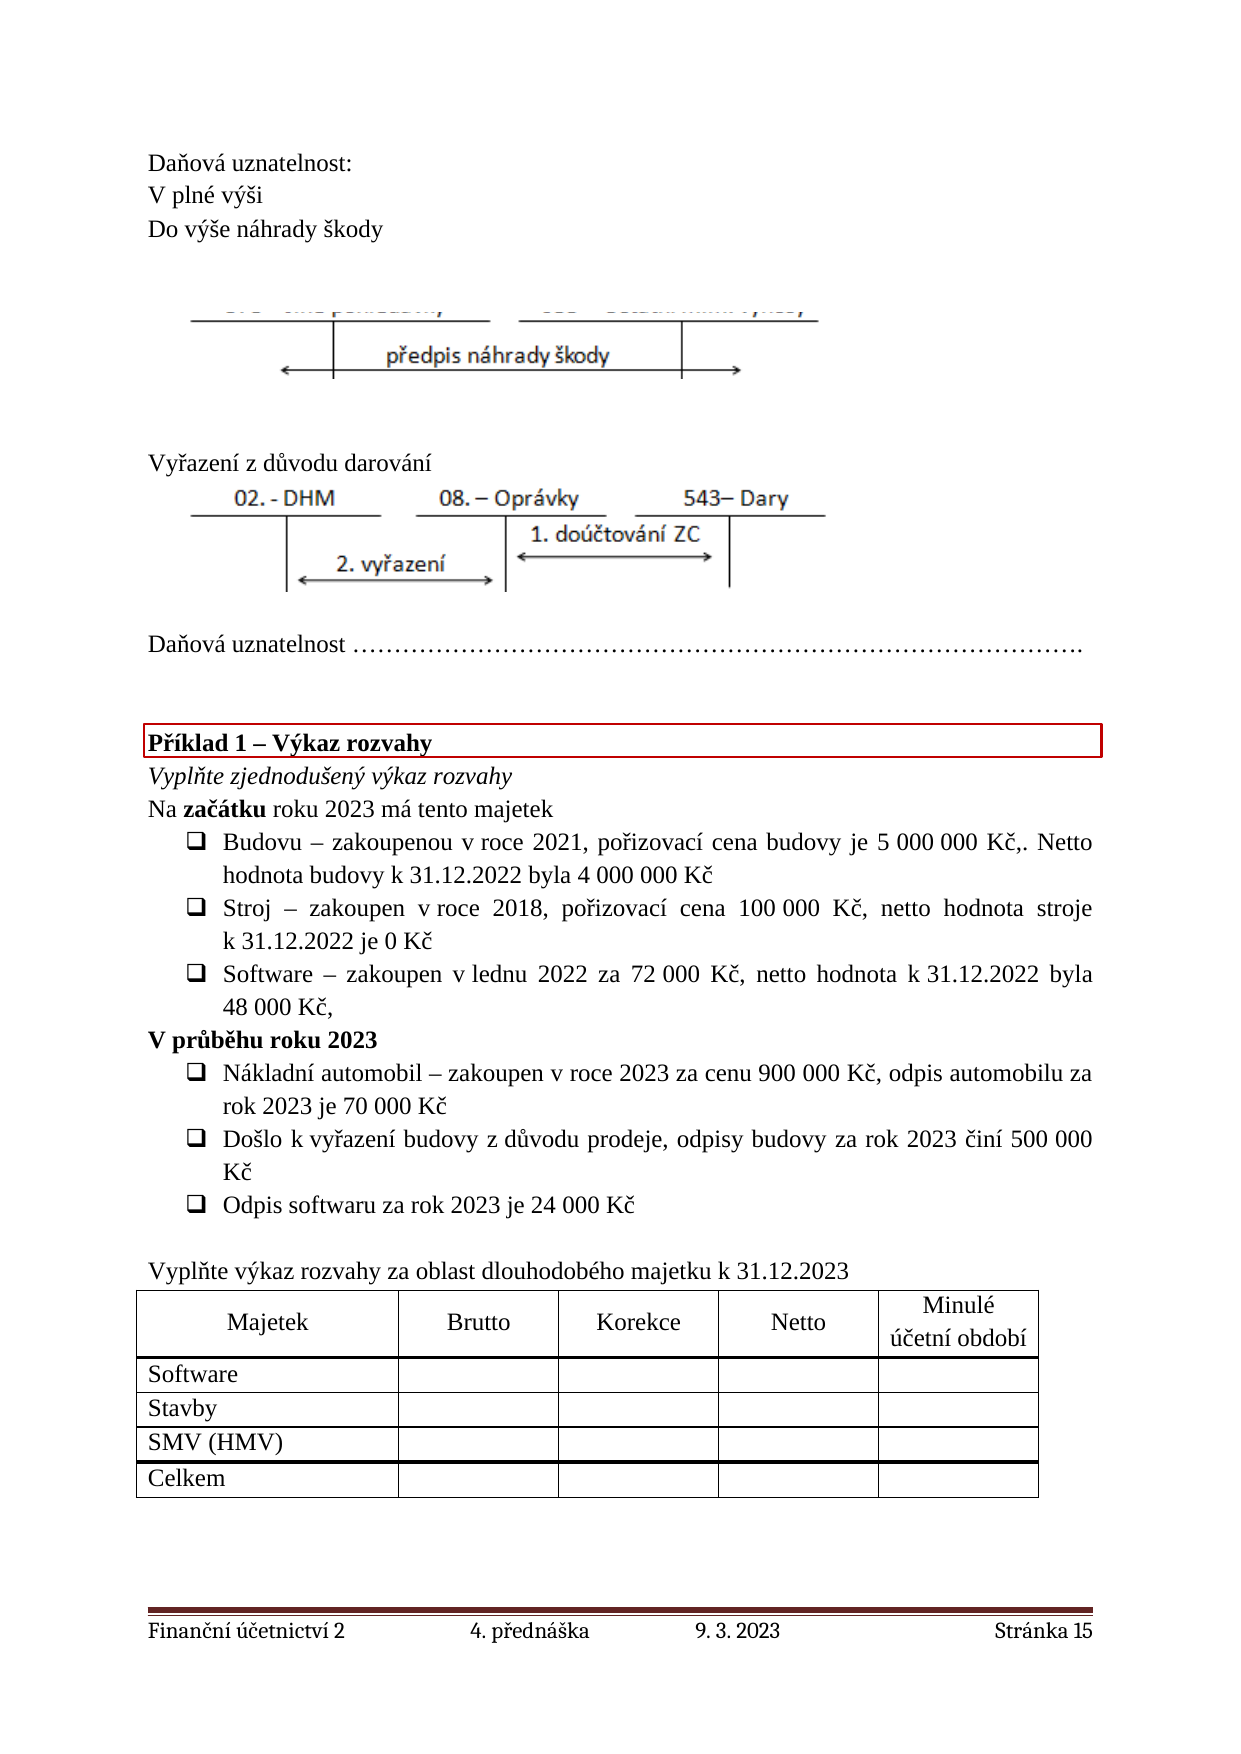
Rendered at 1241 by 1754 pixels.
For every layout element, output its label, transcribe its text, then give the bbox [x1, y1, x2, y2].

table_cell [719, 1393, 878, 1426]
table_header Netto [719, 1291, 878, 1356]
table_cell Software [137, 1359, 398, 1392]
table_cell [719, 1359, 878, 1392]
table_cell Stavby [137, 1393, 398, 1426]
text Daňová uznatelnost ……………………………………………………………………………. [148, 629, 1093, 658]
table_cell [559, 1393, 718, 1426]
table_header Korekce [559, 1291, 718, 1356]
list Stroj – zakoupen v roce 2018, pořizovací cena 100 000 Kč, netto hodnota stroje k 31.12.2022 je 0 Kč [185, 893, 1093, 955]
table_cell [559, 1359, 718, 1392]
table_cell Celkem [137, 1464, 398, 1497]
table_header Brutto [399, 1291, 558, 1356]
text Vyplňte výkaz rozvahy za oblast dlouhodobého majetku k 31.12.2023 [148, 1256, 1093, 1285]
table_cell [559, 1464, 718, 1497]
table_cell [719, 1428, 878, 1460]
table_cell [879, 1464, 1038, 1497]
table_cell [879, 1359, 1038, 1392]
list Nákladní automobil – zakoupen v roce 2023 za cenu 900 000 Kč, odpis automobilu za rok 2023 je 70 000 Kč [185, 1058, 1093, 1120]
text Na začátku roku 2023 má tento majetek [148, 794, 1093, 823]
text V průběhu roku 2023 [148, 1025, 1093, 1054]
table_cell [399, 1464, 558, 1497]
text Vyplňte zjednodušený výkaz rozvahy [148, 761, 1093, 790]
text V plné výši [148, 181, 1093, 209]
text Příklad 1 – Výkaz rozvahy [148, 728, 1093, 756]
list Budovu – zakoupenou v roce 2021, pořizovací cena budovy je 5 000 000 Kč,. Netto hodnota budovy k 31.12.2022 byla 4 000 000 Kč [185, 827, 1093, 889]
table_cell [879, 1393, 1038, 1426]
text Do výše náhrady škody [148, 214, 1093, 242]
table_cell SMV (HMV) [137, 1428, 398, 1460]
table_cell [399, 1393, 558, 1426]
list Odpis softwaru za rok 2023 je 24 000 Kč [185, 1190, 1093, 1219]
table_cell [399, 1428, 558, 1460]
picture [147, 312, 897, 379]
table_cell [719, 1464, 878, 1497]
table_cell [879, 1428, 1038, 1460]
picture [147, 481, 898, 592]
table_header Minulé účetní období [879, 1291, 1038, 1356]
table_header Majetek [137, 1291, 398, 1356]
table_cell [399, 1359, 558, 1392]
list Došlo k vyřazení budovy z důvodu prodeje, odpisy budovy za rok 2023 činí 500 000 Kč [185, 1124, 1093, 1186]
table_cell [559, 1428, 718, 1460]
text Daňová uznatelnost: [148, 148, 1093, 176]
list Software – zakoupen v lednu 2022 za 72 000 Kč, netto hodnota k 31.12.2022 byla 48 000 Kč, [185, 959, 1093, 1021]
